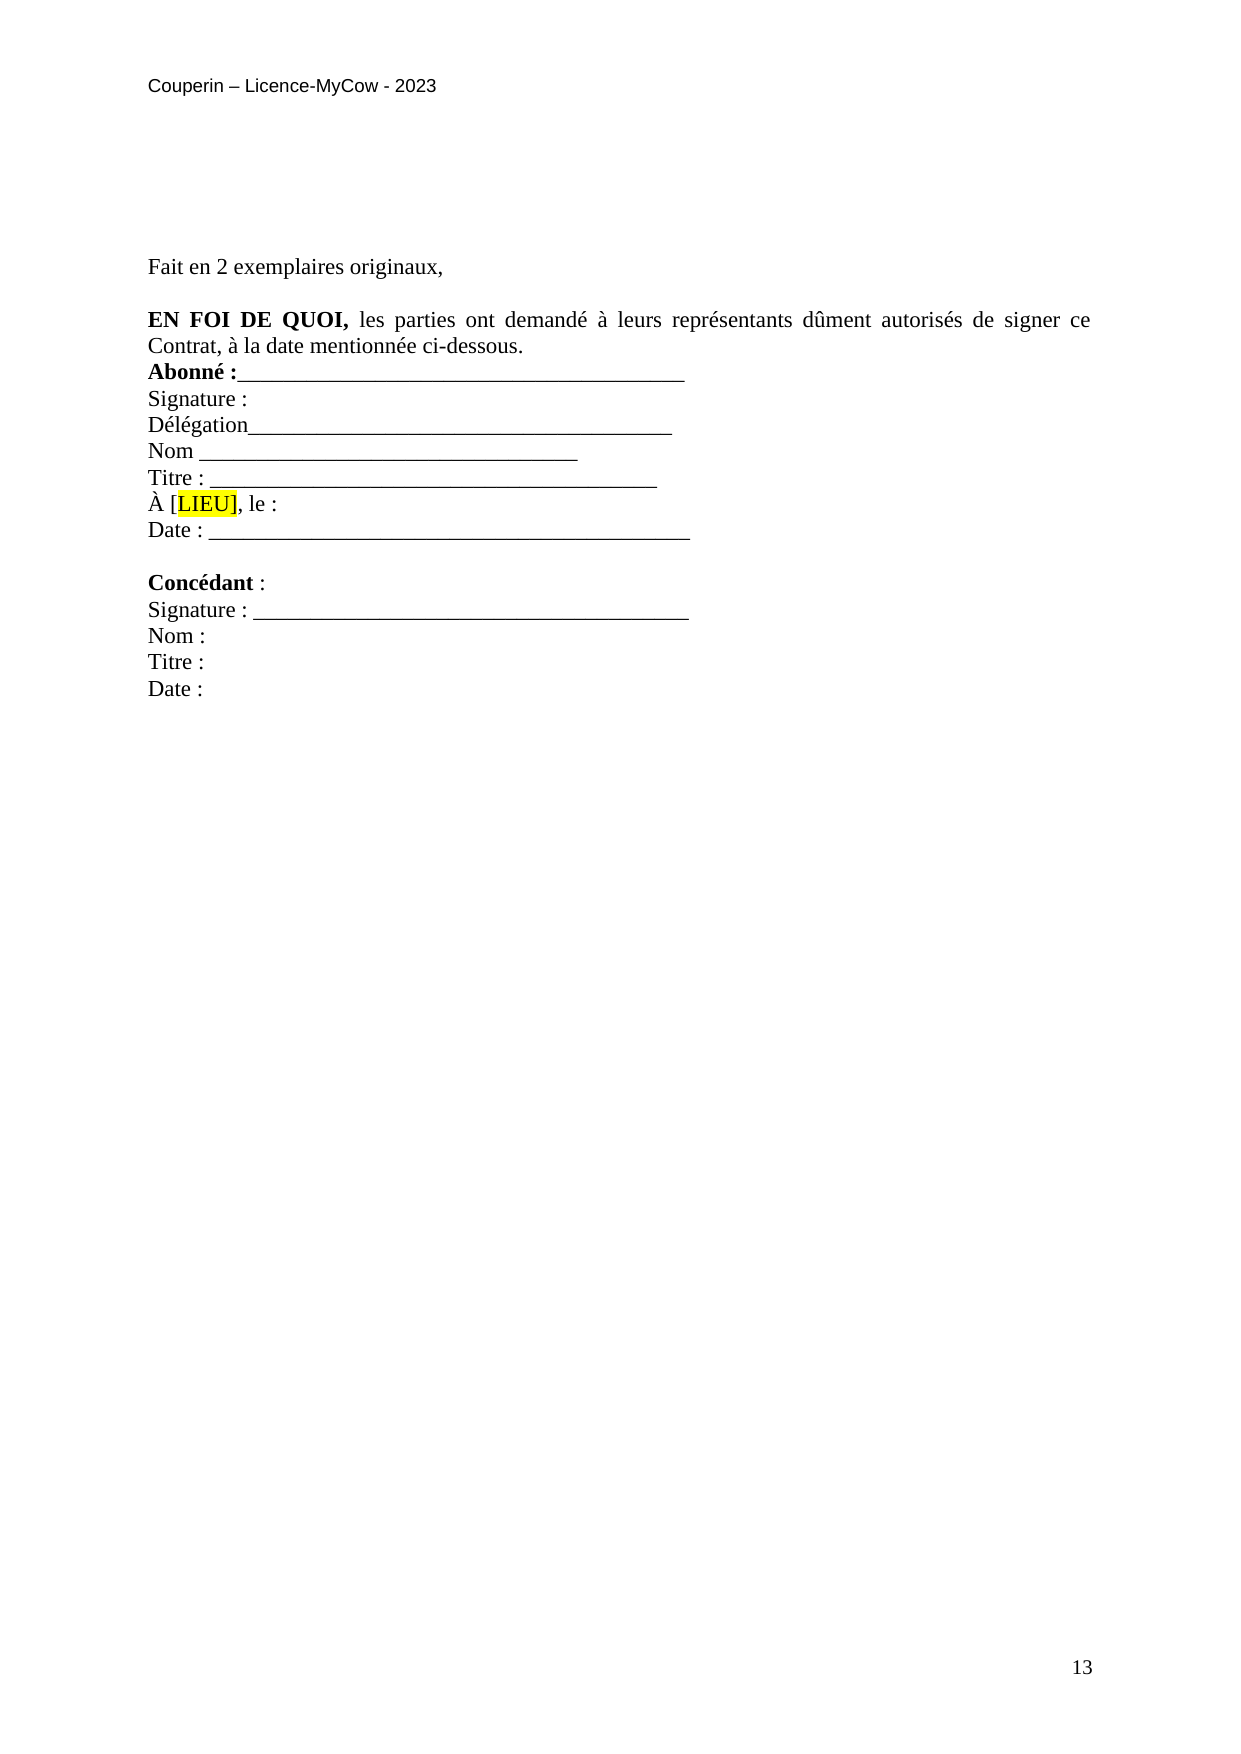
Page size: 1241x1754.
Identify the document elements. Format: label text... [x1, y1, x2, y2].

text Concédant : [148, 569, 1093, 596]
text Signature : [148, 385, 1093, 411]
text Nom : [148, 622, 1093, 648]
text Fait en 2 exemplaires originaux, [148, 253, 1093, 279]
text Date : __________________________________________ [148, 517, 1093, 543]
text Abonné :_______________________________________ [148, 358, 1093, 385]
text Délégation_____________________________________ [148, 411, 1093, 437]
text Titre : _______________________________________ [148, 464, 1093, 490]
text Date : [148, 675, 1093, 701]
text Titre : [148, 648, 1093, 675]
text Nom _________________________________ [148, 437, 1093, 464]
text À [LIEU], le : [237, 490, 1093, 517]
text EN FOI DE QUOI, les parties ont demandé à leurs représentants dûment autorisés de signer ce Contrat, à la date mentionnée ci-dessous. [148, 306, 1093, 358]
text Signature : ______________________________________ [148, 596, 1093, 622]
